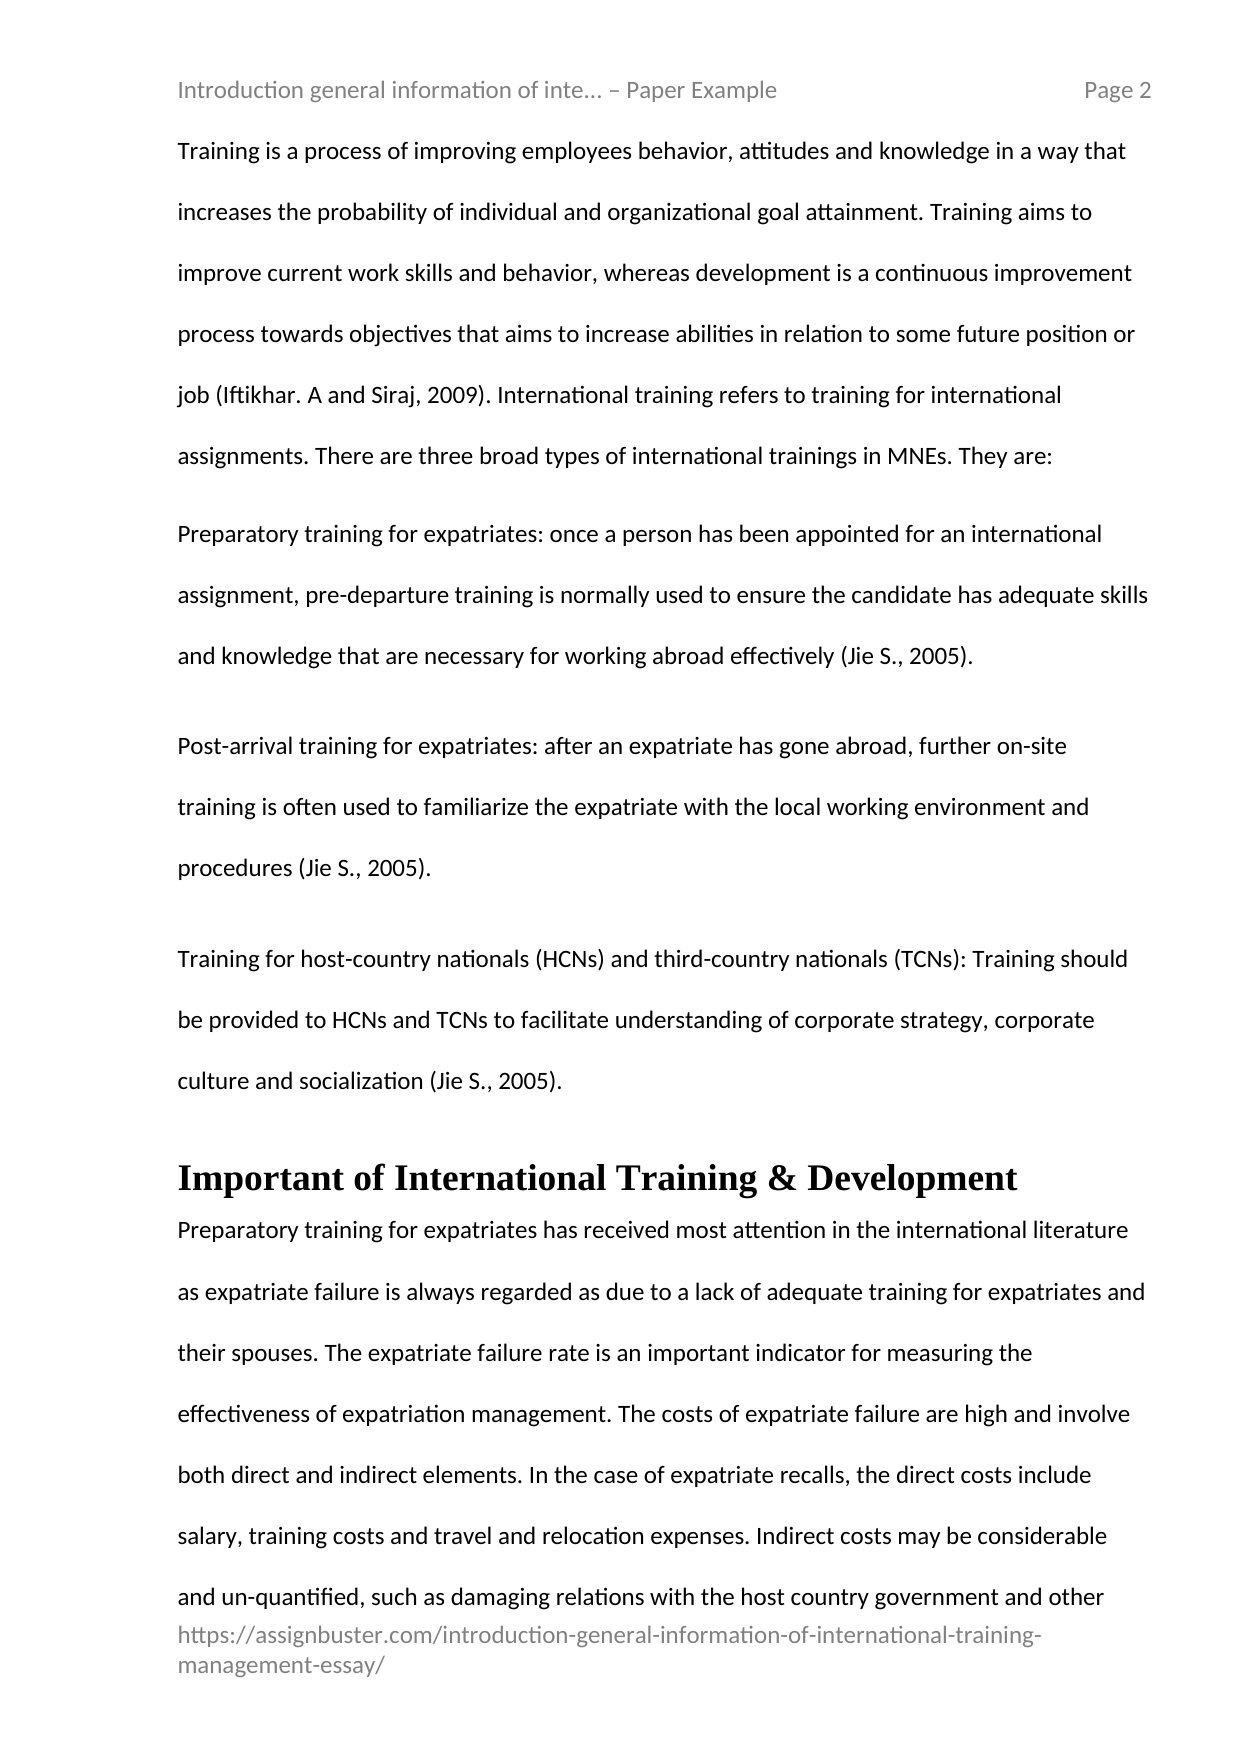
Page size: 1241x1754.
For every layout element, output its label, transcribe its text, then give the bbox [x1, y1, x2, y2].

text Post-arrival training for expatriates: after an expatriate has gone abroad, further on-site training is often used to familiarize the expatriate with the local working environment and procedures (Jie S., 2005). [177, 730, 1152, 883]
subtitle Important of International Training & Development [177, 1156, 1152, 1199]
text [177, 1214, 1152, 1611]
text Training for host-country nationals (HCNs) and third-country nationals (TCNs): Training should be provided to HCNs and TCNs to facilitate understanding of corporate strategy, corporate culture and socialization (Jie S., 2005). [177, 943, 1152, 1096]
text Training is a process of improving employees behavior, attitudes and knowledge in a way that increases the probability of individual and organizational goal attainment. Training aims to improve current work skills and behavior, whereas development is a continuous improvement process towards objectives that aims to increase abilities in relation to some future position or job (Iftikhar. A and Siraj, 2009). International training refers to training for international assignments. There are three broad types of international trainings in MNEs. They are: [177, 135, 1152, 471]
text Preparatory training for expatriates: once a person has been appointed for an international assignment, pre-departure training is normally used to ensure the candidate has adequate skills and knowledge that are necessary for working abroad effectively (Jie S., 2005). [177, 518, 1152, 670]
